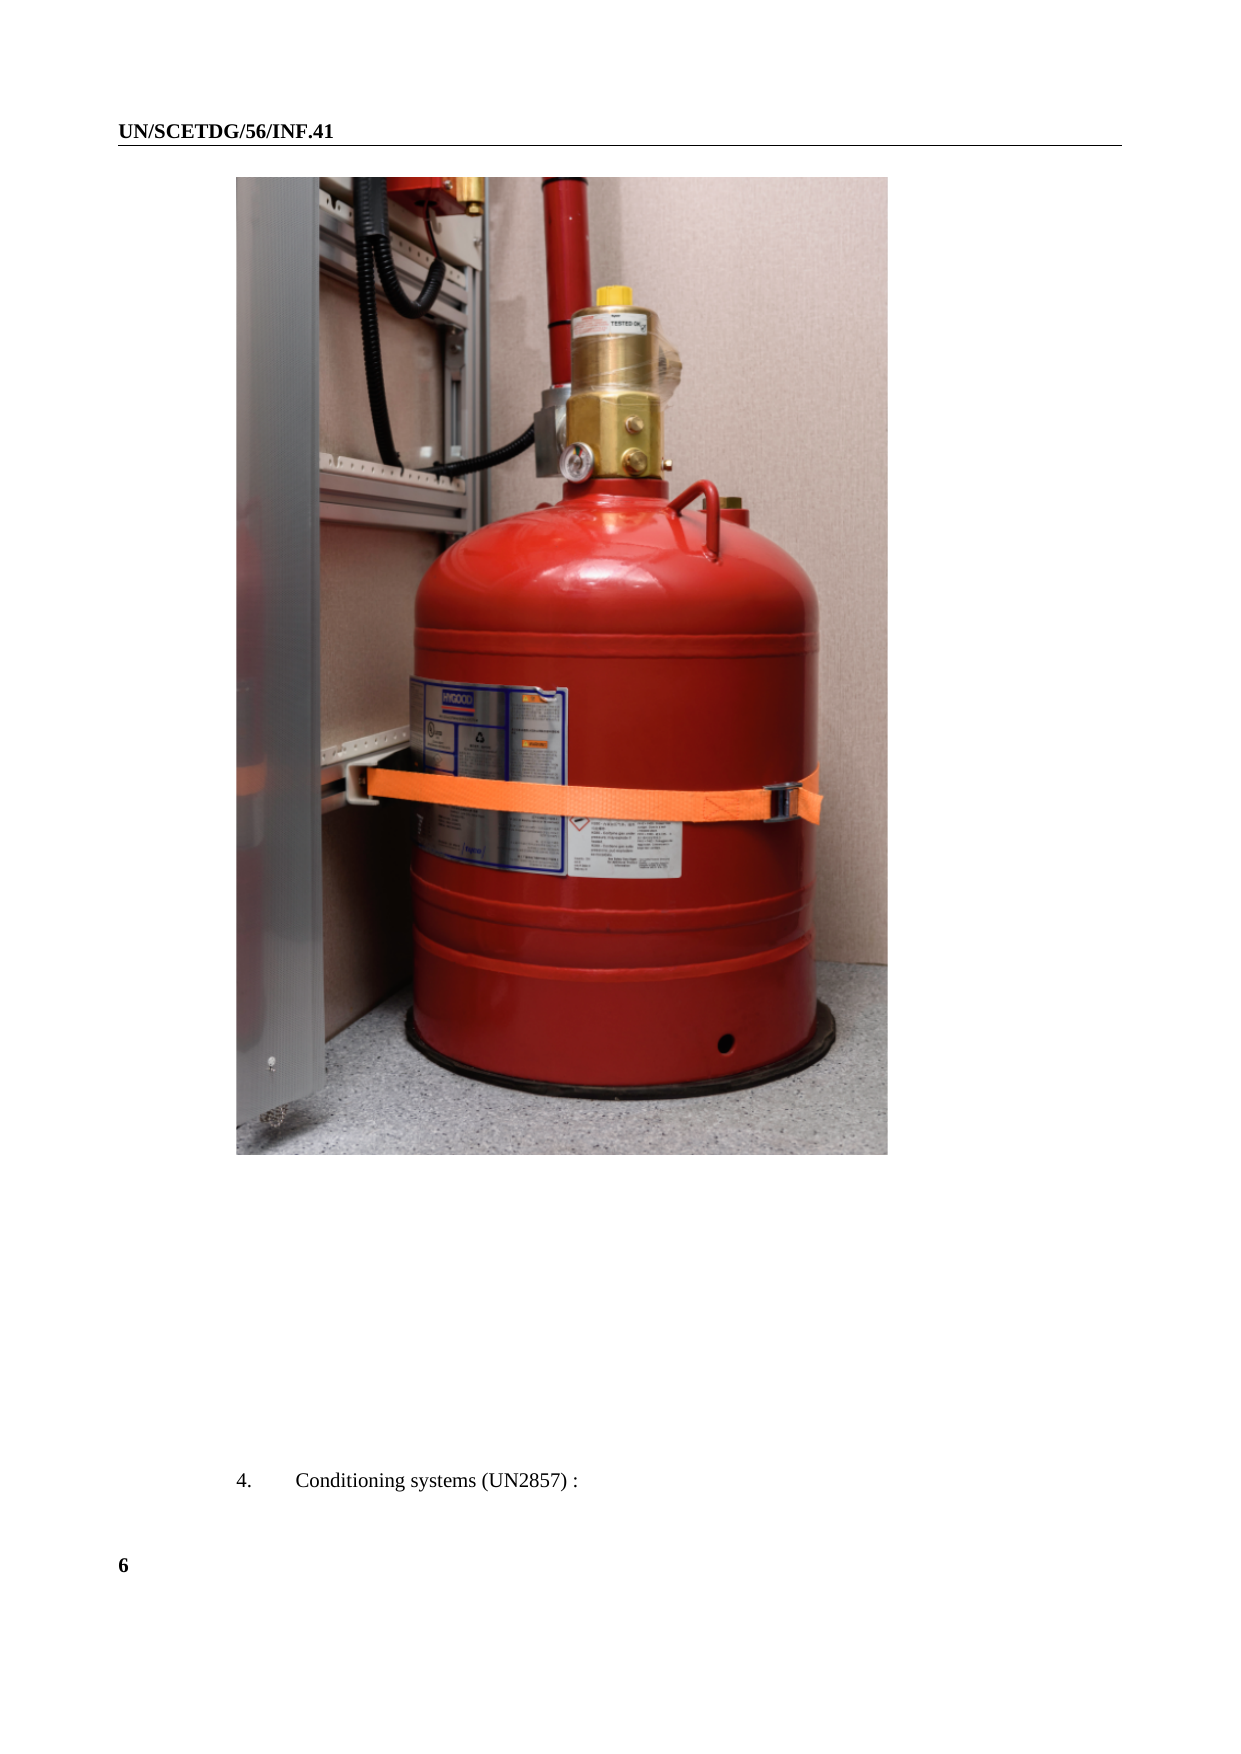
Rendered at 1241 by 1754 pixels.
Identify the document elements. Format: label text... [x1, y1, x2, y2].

text 4. Conditioning systems (UN2857) : [236, 1467, 1004, 1492]
picture [236, 177, 888, 1155]
